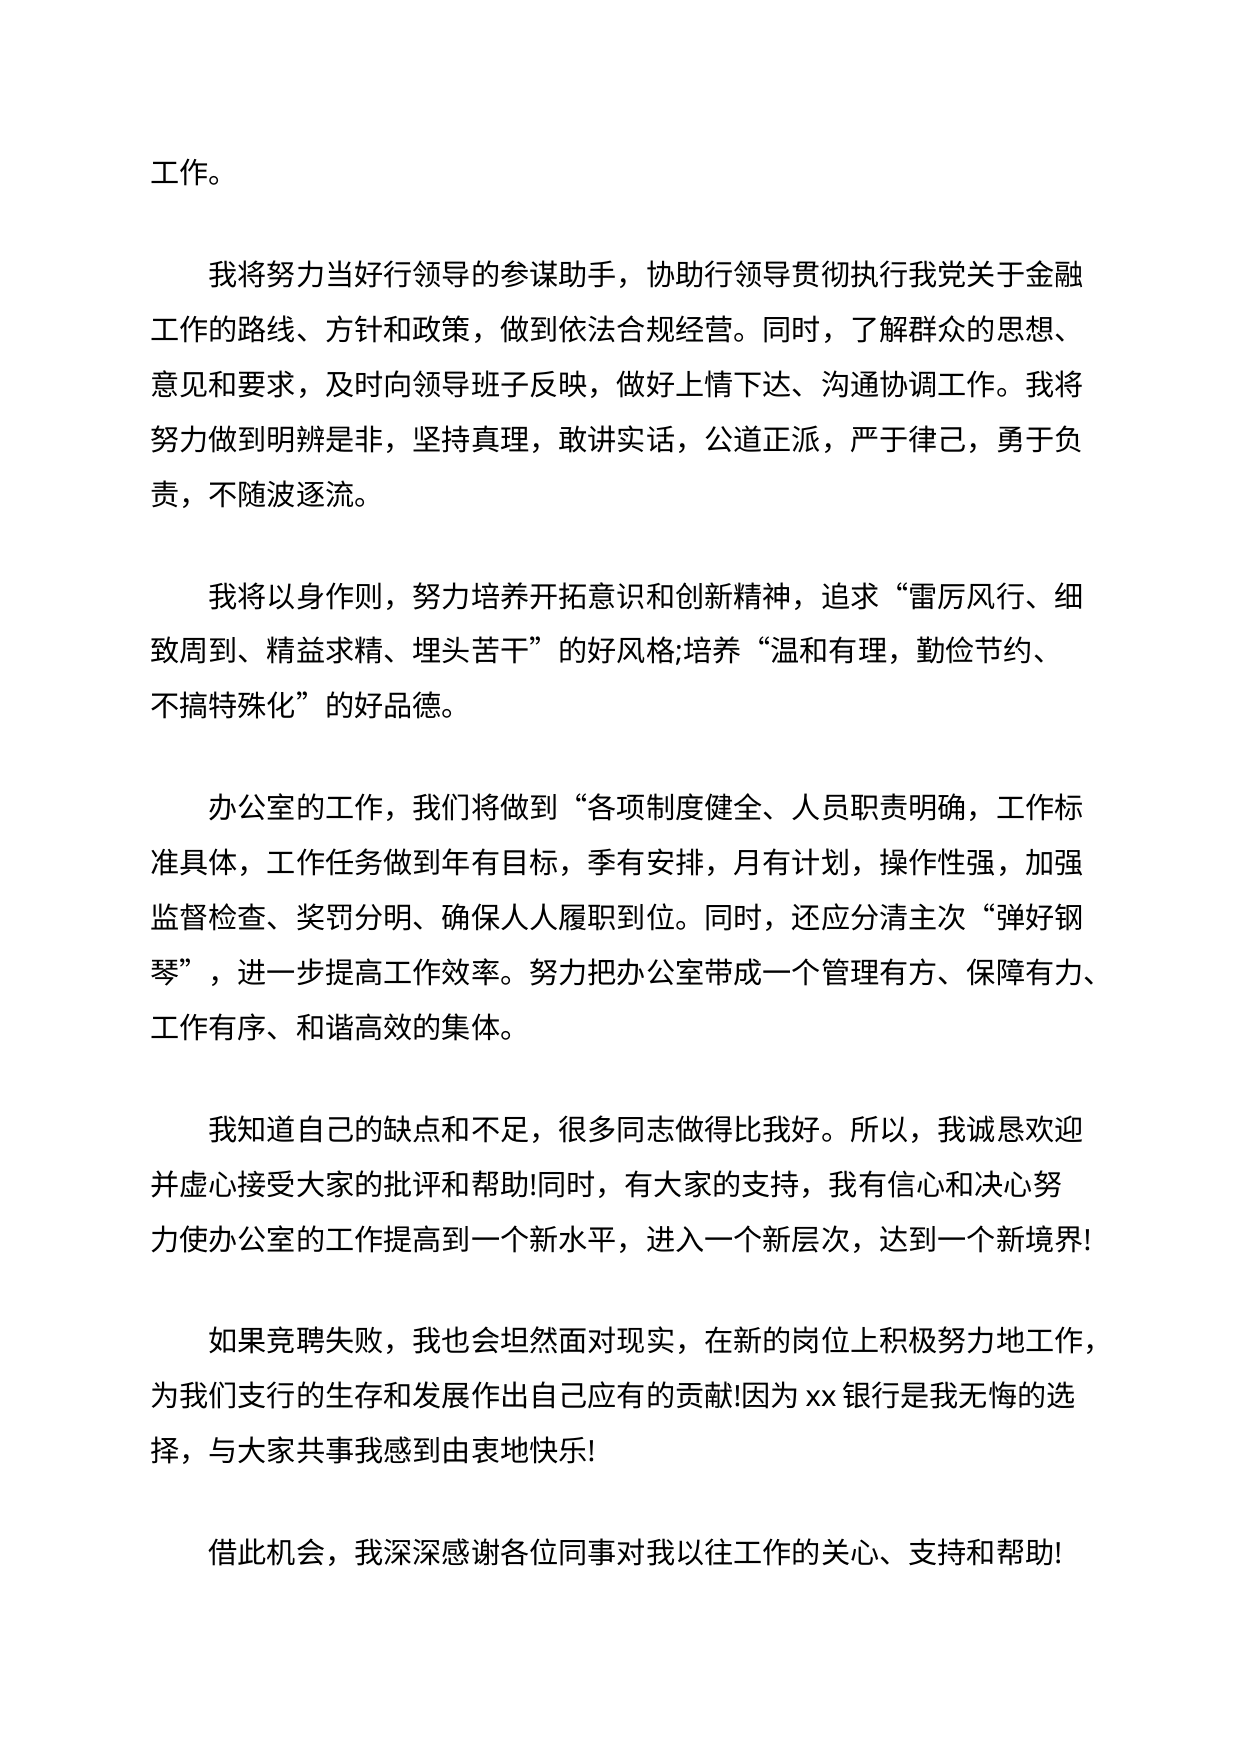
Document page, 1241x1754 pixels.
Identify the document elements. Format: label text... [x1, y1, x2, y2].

text 借此机会，我深深感谢各位同事对我以往工作的关心、支持和帮助! [150, 1530, 1090, 1572]
text 办公室的工作，我们将做到“各项制度健全、人员职责明确，工作标准具体，工作任务做到年有目标，季有安排，月有计划，操作性强，加强监督检查、奖罚分明、确保人人履职到位。同时，还应分清主次“弹好钢琴”，进一步提高工作效率。努力把办公室带成一个管理有方、保障有力、工作有序、和谐高效的集体。 [150, 785, 1090, 1047]
text 我将以身作则，努力培养开拓意识和创新精神，追求“雷厉风行、细致周到、精益求精、埋头苦干”的好风格;培养“温和有理，勤俭节约、不搞特殊化”的好品德。 [150, 573, 1090, 725]
text 如果竞聘失败，我也会坦然面对现实，在新的岗位上积极努力地工作，为我们支行的生存和发展作出自己应有的贡献!因为xx银行是我无悔的选择，与大家共事我感到由衷地快乐! [150, 1318, 1090, 1470]
text 我知道自己的缺点和不足，很多同志做得比我好。所以，我诚恳欢迎并虚心接受大家的批评和帮助!同时，有大家的支持，我有信心和决心努力使办公室的工作提高到一个新水平，进入一个新层次，达到一个新境界! [150, 1106, 1090, 1258]
text 我将努力当好行领导的参谋助手，协助行领导贯彻执行我党关于金融工作的路线、方针和政策，做到依法合规经营。同时，了解群众的思想、意见和要求，及时向领导班子反映，做好上情下达、沟通协调工作。我将努力做到明辨是非，坚持真理，敢讲实话，公道正派，严于律己，勇于负责，不随波逐流。 [150, 252, 1090, 514]
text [150, 150, 1090, 192]
